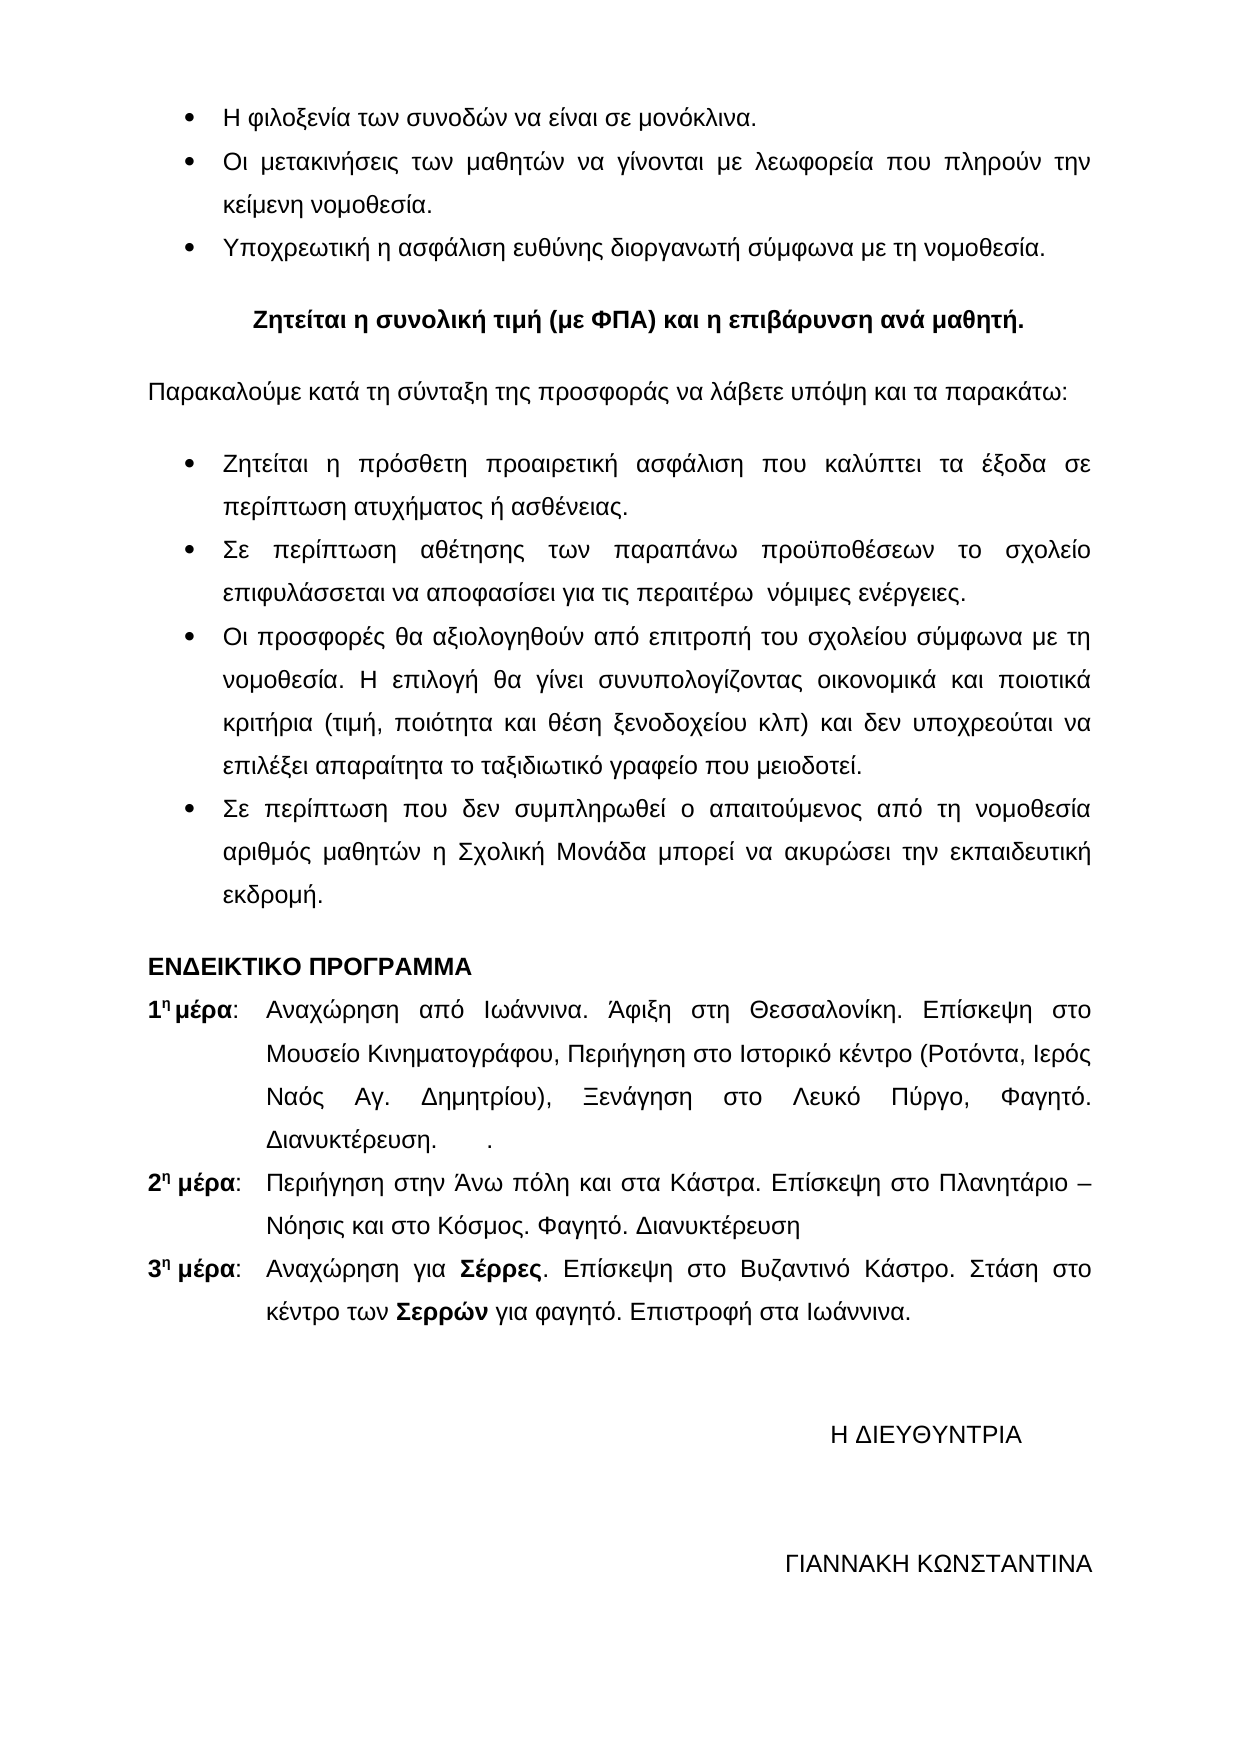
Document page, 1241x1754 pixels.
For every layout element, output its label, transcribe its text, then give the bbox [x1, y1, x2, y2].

text Η ΔΙΕΥΘΥΝΤΡΙΑ [148, 1419, 1092, 1448]
list Ζητείται η πρόσθετη προαιρετική ασφάλιση που καλύπτει τα έξοδα σε περίπτωση ατυχήματος ή ασθένειας. [185, 449, 1092, 521]
text Ζητείται η συνολική τιμή (με ΦΠΑ) και η επιβάρυνση ανά μαθητή. [185, 305, 1092, 334]
text 1η μέρα: Αναχώρηση από Ιωάννινα. Άφιξη στη Θεσσαλονίκη. Επίσκεψη στο Μουσείο Κινηματογράφου, Περιήγηση στο Ιστορικό κέντρο (Ροτόντα, Ιερός Ναός Αγ. Δημητρίου), Ξενάγηση στο Λευκό Πύργο, Φαγητό. Διανυκτέρευση. . [148, 995, 1092, 1153]
list Οι μετακινήσεις των μαθητών να γίνονται με λεωφορεία που πληρούν την κείμενη νομοθεσία. [185, 147, 1092, 219]
list Σε περίπτωση που δεν συμπληρωθεί ο απαιτούμενος από τη νομοθεσία αριθμός μαθητών η Σχολική Μονάδα μπορεί να ακυρώσει την εκπαιδευτική εκδρομή. [185, 794, 1092, 909]
text ΓΙΑΝΝΑΚΗ ΚΩΝΣΤΑΝΤΙΝΑ [148, 1549, 1092, 1578]
list Υποχρεωτική η ασφάλιση ευθύνης διοργανωτή σύμφωνα με τη νομοθεσία. [185, 233, 1092, 262]
text ΕΝΔΕΙΚΤΙΚΟ ΠΡΟΓΡΑΜΜΑ [148, 952, 1092, 981]
text 3η μέρα: Αναχώρηση για Σέρρες. Επίσκεψη στο Βυζαντινό Κάστρο. Στάση στο κέντρο των Σερρών για φαγητό. Επιστροφή στα Ιωάννινα. [148, 1254, 1092, 1326]
list Οι προσφορές θα αξιολογηθούν από επιτροπή του σχολείου σύμφωνα με τη νομοθεσία. Η επιλογή θα γίνει συνυπολογίζοντας οικονομικά και ποιοτικά κριτήρια (τιμή, ποιότητα και θέση ξενοδοχείου κλπ) και δεν υποχρεούται να επιλέξει απαραίτητα το ταξιδιωτικό γραφείο που μειοδοτεί. [185, 621, 1092, 780]
list Η φιλοξενία των συνοδών να είναι σε μονόκλινα. [185, 103, 1092, 132]
text 2η μέρα: Περιήγηση στην Άνω πόλη και στα Κάστρα. Επίσκεψη στο Πλανητάριο – Νόησις και στο Κόσμος. Φαγητό. Διανυκτέρευση [148, 1168, 1092, 1240]
list Σε περίπτωση αθέτησης των παραπάνω προϋποθέσεων το σχολείο επιφυλάσσεται να αποφασίσει για τις περαιτέρω νόμιμες ενέργειες. [185, 535, 1092, 607]
text Παρακαλούμε κατά τη σύνταξη της προσφοράς να λάβετε υπόψη και τα παρακάτω: [148, 377, 1092, 406]
